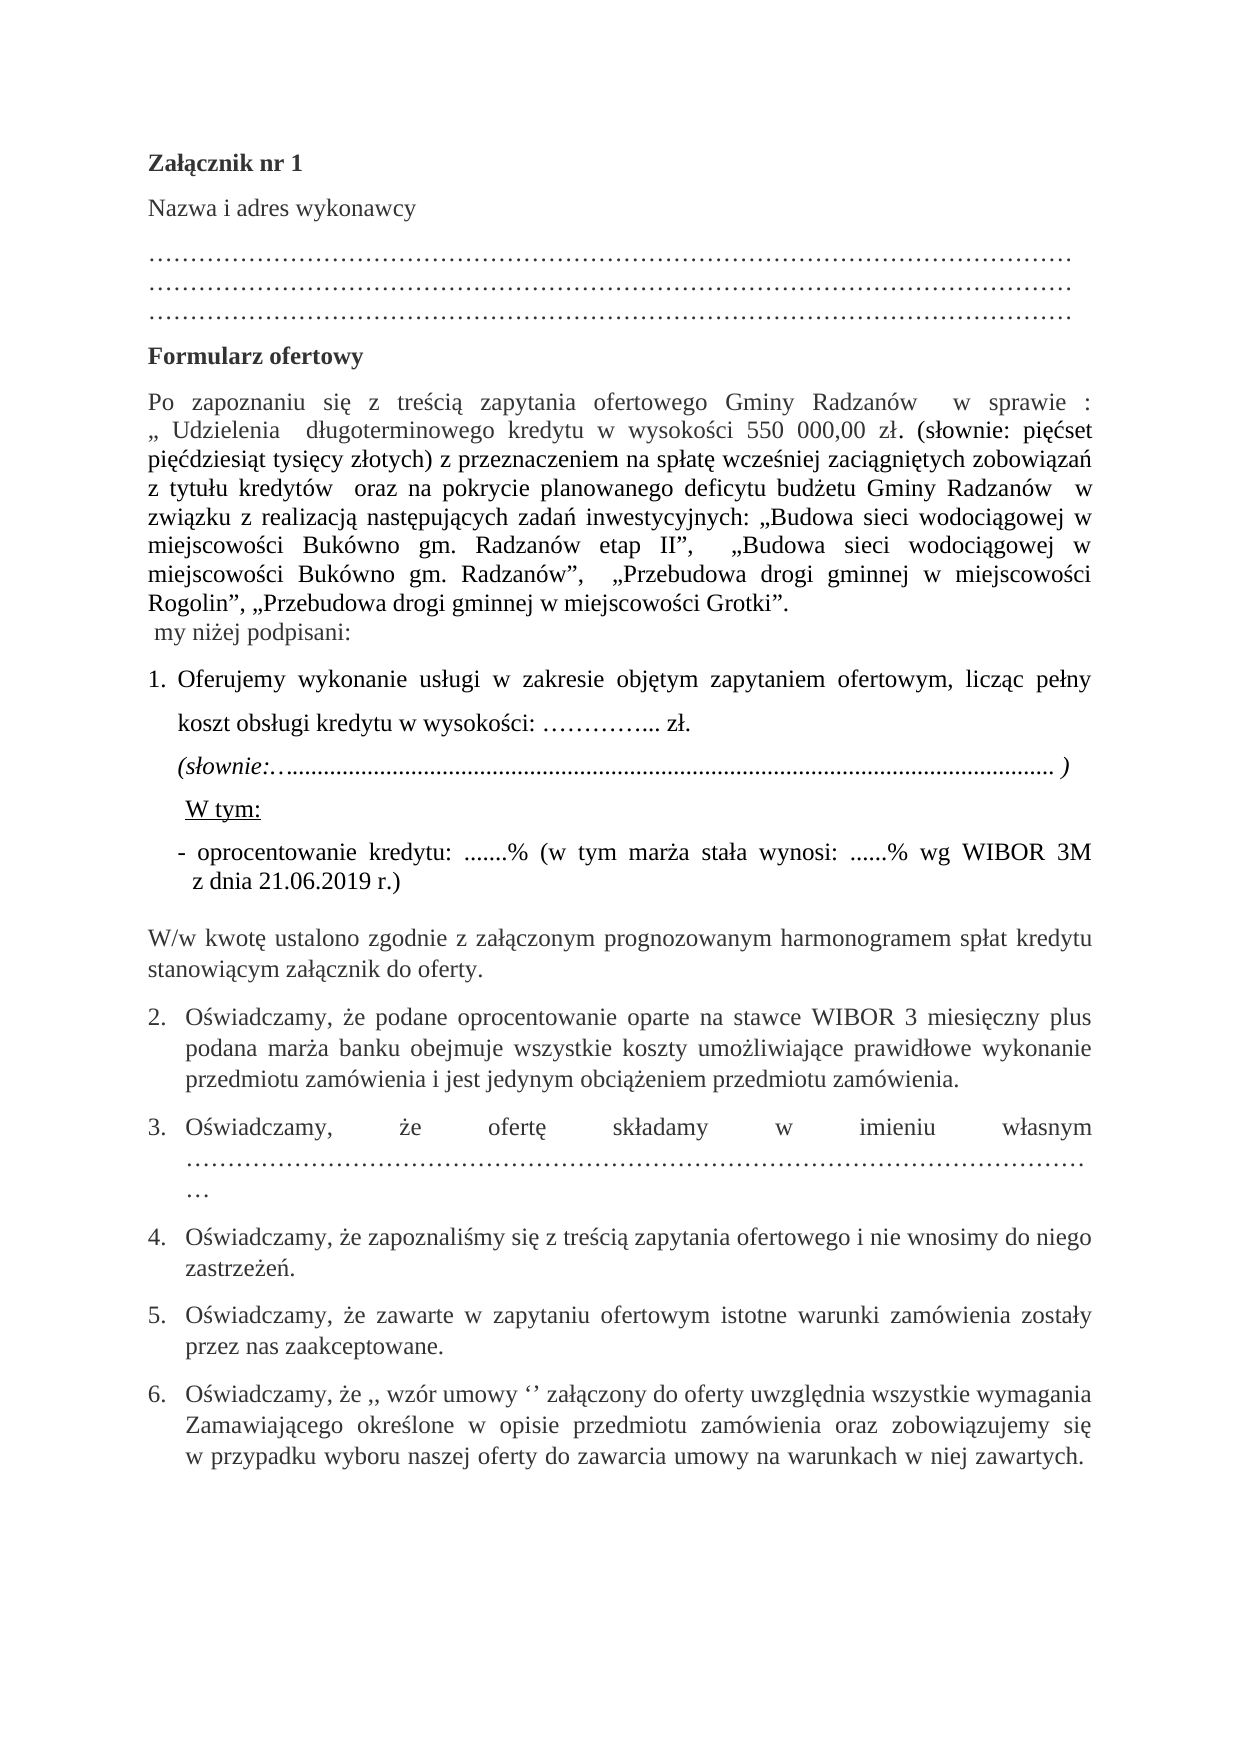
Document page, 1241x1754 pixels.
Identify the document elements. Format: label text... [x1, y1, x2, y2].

text W tym: [185, 794, 1093, 823]
text my niżej podpisani: [148, 617, 1093, 646]
list Oświadczamy, że ofertę składamy w imieniu własnym ………………………………………………………………………………………………… [148, 1112, 1093, 1203]
text Nazwa i adres wykonawcy [148, 193, 1093, 222]
text Po zapoznaniu się z treścią zapytania ofertowego Gminy Radzanów w sprawie : „ Udzielenia długoterminowego kredytu w wysokości 550 000,00 zł. (słownie: pięćset pięćdziesiąt tysięcy złotych) z przeznaczeniem na spłatę wcześniej zaciągniętych zobowiązań z tytułu kredytów oraz na pokrycie planowanego deficytu budżetu Gminy Radzanów w związku z realizacją następujących zadań inwestycyjnych: „Budowa sieci wodociągowej w miejscowości Bukówno gm. Radzanów etap II”, „Budowa sieci wodociągowej w miejscowości Bukówno gm. Radzanów”, „Przebudowa drogi gminnej w miejscowości Rogolin”, „Przebudowa drogi gminnej w miejscowości Grotki”. [148, 387, 1093, 617]
text Załącznik nr 1 [148, 148, 1093, 176]
text ……………………………………………………………………………………………………………………………………………………………………………………………………………………………………………………………………………………………………… [148, 238, 1093, 325]
list Oświadczamy, że podane oprocentowanie oparte na stawce WIBOR 3 miesięczny plus podana marża banku obejmuje wszystkie koszty umożliwiające prawidłowe wykonanie przedmiotu zamówienia i jest jedynym obciążeniem przedmiotu zamówienia. [148, 1002, 1093, 1093]
list Oświadczamy, że zawarte w zapytaniu ofertowym istotne warunki zamówienia zostały przez nas zaakceptowane. [148, 1300, 1093, 1360]
text W/w kwotę ustalono zgodnie z załączonym prognozowanym harmonogramem spłat kredytu stanowiącym załącznik do oferty. [148, 923, 1093, 983]
list Oświadczamy, że ,, wzór umowy ‘’ załączony do oferty uwzględnia wszystkie wymagania Zamawiającego określone w opisie przedmiotu zamówienia oraz zobowiązujemy się w przypadku wyboru naszej oferty do zawarcia umowy na warunkach w niej zawartych. [148, 1379, 1093, 1500]
text (słownie:….......................................................................................................................... ) [148, 751, 1093, 779]
list Oświadczamy, że zapoznaliśmy się z treścią zapytania ofertowego i nie wnosimy do niego zastrzeżeń. [148, 1222, 1093, 1281]
list Oferujemy wykonanie usługi w zakresie objętym zapytaniem ofertowym, licząc pełny koszt obsługi kredytu w wysokości: …………... zł. [148, 664, 1093, 736]
text - oprocentowanie kredytu: .......% (w tym marża stała wynosi: ......% wg WIBOR 3M z dnia 21.06.2019 r.) [177, 837, 1093, 894]
text Formularz ofertowy [148, 341, 1093, 370]
